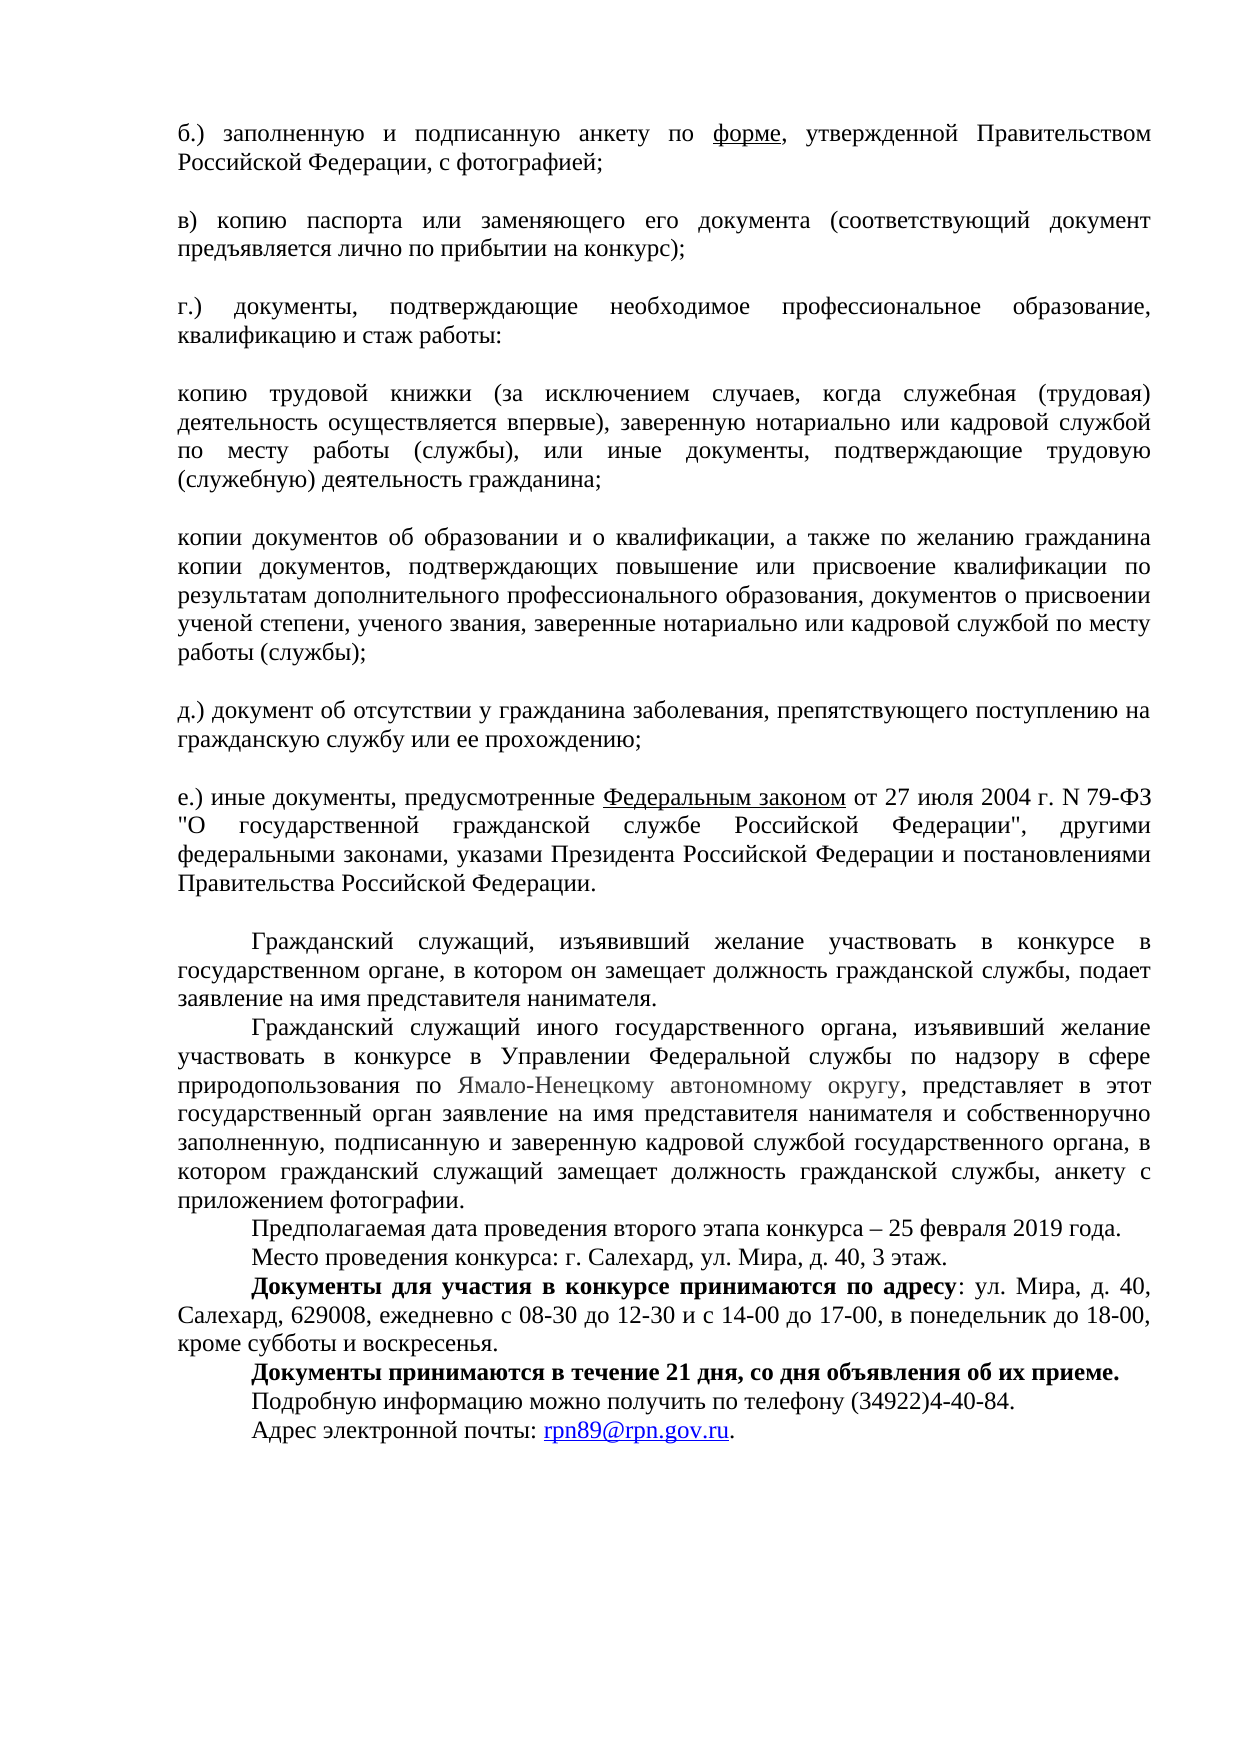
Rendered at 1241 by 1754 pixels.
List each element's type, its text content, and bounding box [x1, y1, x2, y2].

text е.) иные документы, предусмотренные Федеральным законом от 27 июля 2004 г. N 79-ФЗ "О государственной гражданской службе Российской Федерации", другими федеральными законами, указами Президента Российской Федерации и постановлениями Правительства Российской Федерации. [177, 782, 1152, 897]
text Документы для участия в конкурсе принимаются по адресу: ул. Мира, д. 40, Салехард, 629008, ежедневно с 08-30 до 12-30 и с 14-00 до 17-00, в понедельник до 18-00, кроме субботы и воскресенья. [177, 1271, 1152, 1357]
text Документы принимаются в течение 21 дня, со дня объявления об их приеме. [177, 1357, 1152, 1386]
text копию трудовой книжки (за исключением случаев, когда служебная (трудовая) деятельность осуществляется впервые), заверенную нотариально или кадровой службой по месту работы (службы), или иные документы, подтверждающие трудовую (служебную) деятельность гражданина; [177, 378, 1152, 493]
text д.) документ об отсутствии у гражданина заболевания, препятствующего поступлению на гражданскую службу или ее прохождению; [177, 695, 1152, 753]
text Предполагаемая дата проведения второго этапа конкурса – 25 февраля 2019 года. [177, 1213, 1152, 1242]
text Место проведения конкурса: г. Салехард, ул. Мира, д. 40, 3 этаж. [177, 1242, 1152, 1271]
text в) копию паспорта или заменяющего его документа (соответствующий документ предъявляется лично по прибытии на конкурс); [177, 205, 1152, 262]
text Гражданский служащий, изъявивший желание участвовать в конкурсе в государственном органе, в котором он замещает должность гражданской службы, подает заявление на имя представителя нанимателя. [177, 926, 1152, 1012]
text Адрес электронной почты: rpn89@rpn.gov.ru. [177, 1415, 1152, 1443]
text б.) заполненную и подписанную анкету по форме, утвержденной Правительством Российской Федерации, с фотографией; [177, 118, 1152, 176]
text Подробную информацию можно получить по телефону (34922)4-40-84. [177, 1386, 1152, 1415]
text копии документов об образовании и о квалификации, а также по желанию гражданина копии документов, подтверждающих повышение или присвоение квалификации по результатам дополнительного профессионального образования, документов о присвоении ученой степени, ученого звания, заверенные нотариально или кадровой службой по месту работы (службы); [177, 522, 1152, 666]
text г.) документы, подтверждающие необходимое профессиональное образование, квалификацию и стаж работы: [177, 291, 1152, 349]
text Гражданский служащий иного государственного органа, изъявивший желание участвовать в конкурсе в Управлении Федеральной службы по надзору в сфере природопользования по Ямало-Ненецкому автономному округу, представляет в этот государственный орган заявление на имя представителя нанимателя и собственноручно заполненную, подписанную и заверенную кадровой службой государственного органа, в котором гражданский служащий замещает должность гражданской службы, анкету с приложением фотографии. [177, 1012, 1152, 1213]
